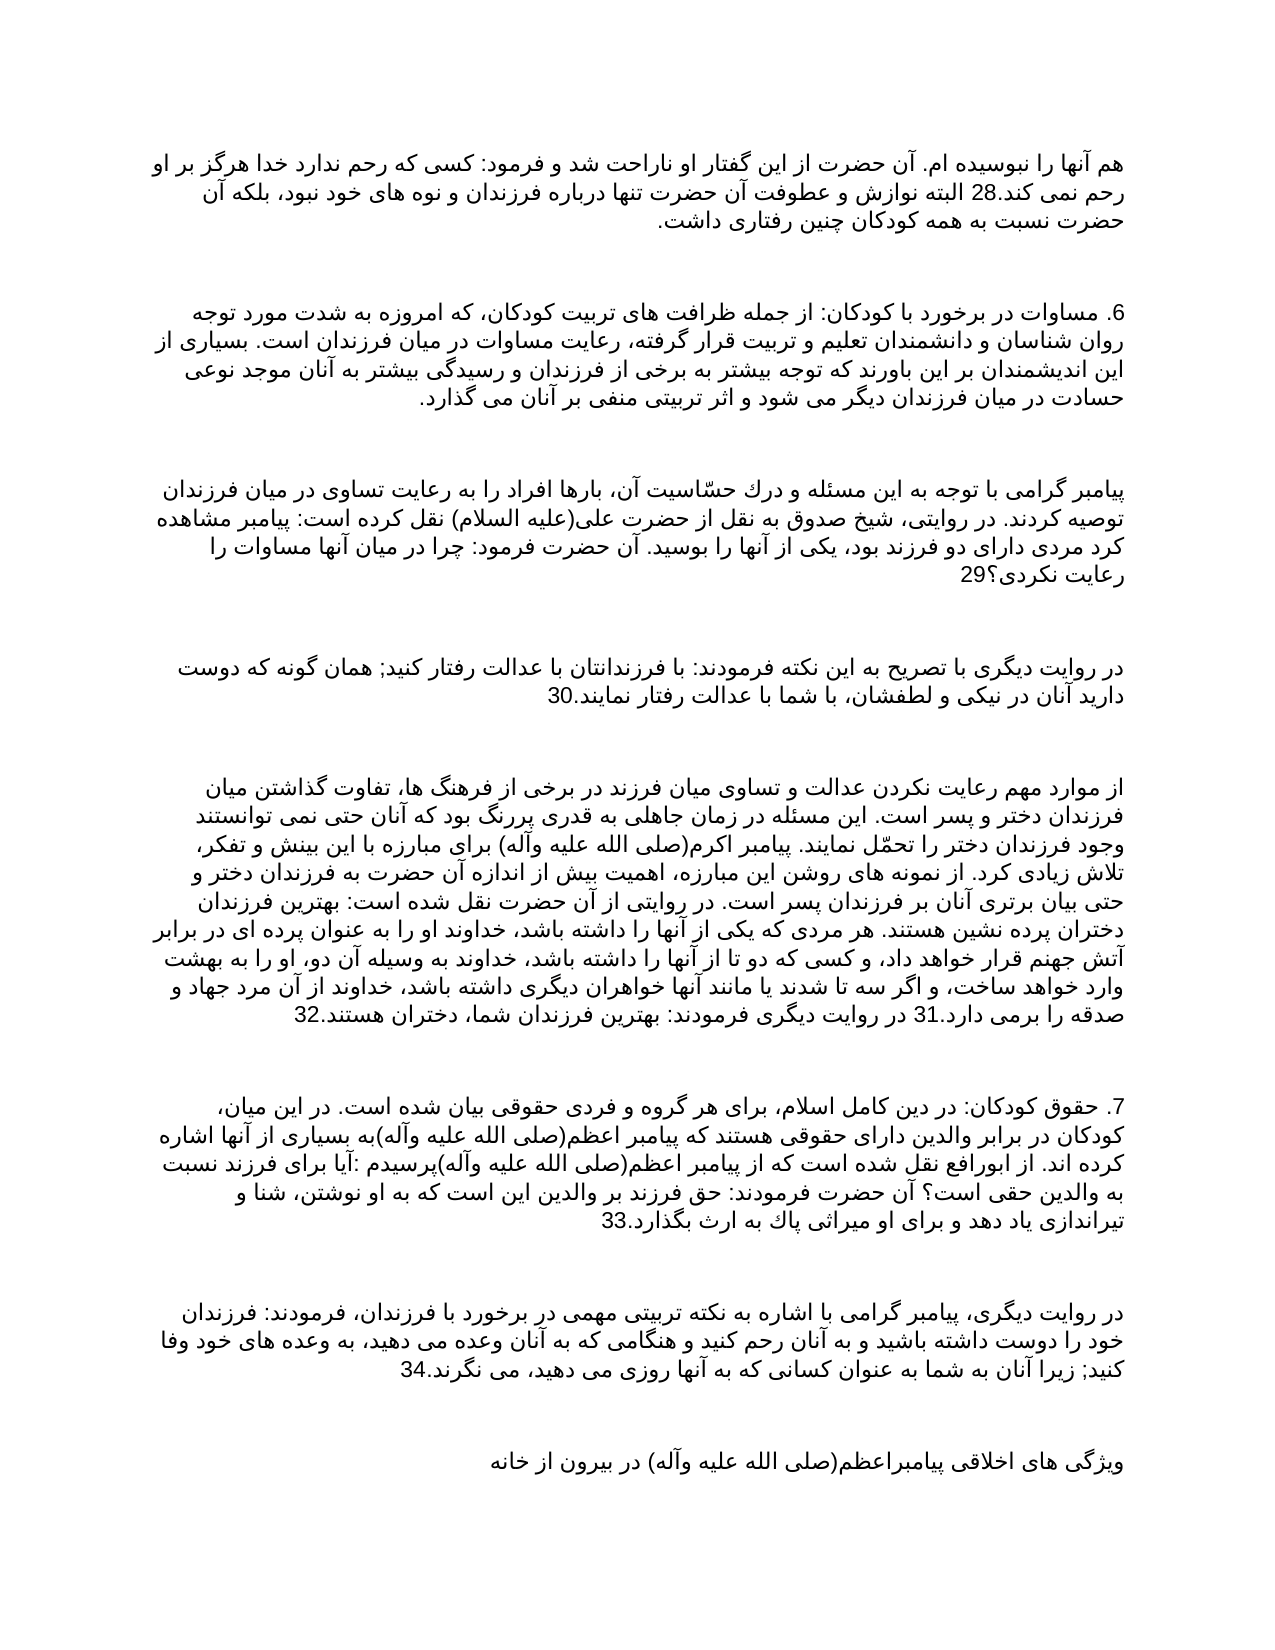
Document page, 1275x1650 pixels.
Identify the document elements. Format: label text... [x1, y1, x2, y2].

text در روايت ديگرى با تصريح به اين نكته فرمودند: با فرزندانتان با عدالت رفتار كنيد; همان گونه كه دوست داريد آنان در نيكى و لطفشان، با شما با عدالت رفتار نمايند.30 [150, 653, 1125, 708]
text 7. حقوق كودكان: در دين كامل اسلام، براى هر گروه و فردى حقوقى بيان شده است. در اين ميان، كودكان در برابر والدين داراى حقوقى هستند كه پيامبر اعظم(صلى الله عليه وآله)به بسيارى از آنها اشاره كرده اند. از ابورافع نقل شده است كه از پيامبر اعظم(صلى الله عليه وآله)پرسيدم :آيا براى فرزند نسبت به والدين حقى است؟ آن حضرت فرمودند: حق فرزند بر والدين اين است كه به او نوشتن، شنا و تيراندازى ياد دهد و براى او ميراثى پاك به ارث بگذارد.33 [150, 1093, 1125, 1233]
text در روايت ديگرى، پيامبر گرامى با اشاره به نكته تربيتى مهمى در برخورد با فرزندان، فرمودند: فرزندان خود را دوست داشته باشيد و به آنان رحم كنيد و هنگامى كه به آنان وعده مى دهيد، به وعده هاى خود وفا كنيد; زيرا آنان به شما به عنوان كسانى كه به آنها روزى مى دهيد، مى نگرند.34 [150, 1299, 1125, 1382]
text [150, 150, 1125, 233]
text پيامبر گرامى با توجه به اين مسئله و درك حسّاسيت آن، بارها افراد را به رعايت تساوى در ميان فرزندان توصيه كردند. در روايتى، شيخ صدوق به نقل از حضرت على(عليه السلام) نقل كرده است: پيامبر مشاهده كرد مردى داراى دو فرزند بود، يكى از آنها را بوسيد. آن حضرت فرمود: چرا در ميان آنها مساوات را رعايت نكردى؟29 [150, 476, 1125, 588]
text ويژگى هاى اخلاقى پيامبراعظم(صلى الله عليه وآله) در بيرون از خانه [150, 1448, 1125, 1474]
text از موارد مهم رعايت نكردن عدالت و تساوى ميان فرزند در برخى از فرهنگ ها، تفاوت گذاشتن ميان فرزندان دختر و پسر است. اين مسئله در زمان جاهلى به قدرى پررنگ بود كه آنان حتى نمى توانستند وجود فرزندان دختر را تحمّل نمايند. پيامبر اكرم(صلى الله عليه وآله) براى مبارزه با اين بينش و تفكر، تلاش زيادى كرد. از نمونه هاى روشن اين مبارزه، اهميت بيش از اندازه آن حضرت به فرزندان دختر و حتى بيان برترى آنان بر فرزندان پسر است. در روايتى از آن حضرت نقل شده است: بهترين فرزندان دختران پرده نشين هستند. هر مردى كه يكى از آنها را داشته باشد، خداوند او را به عنوان پرده اى در برابر آتش جهنم قرار خواهد داد، و كسى كه دو تا از آنها را داشته باشد، خداوند به وسيله آن دو، او را به بهشت وارد خواهد ساخت، و اگر سه تا شدند يا مانند آنها خواهران ديگرى داشته باشد، خداوند از آن مرد جهاد و صدقه را برمى دارد.31 در روايت ديگرى فرمودند: بهترين فرزندان شما، دختران هستند.32 [150, 774, 1125, 1028]
text 6. مساوات در برخورد با كودكان: از جمله ظرافت هاى تربيت كودكان، كه امروزه به شدت مورد توجه روان شناسان و دانشمندان تعليم و تربيت قرار گرفته، رعايت مساوات در ميان فرزندان است. بسيارى از اين انديشمندان بر اين باورند كه توجه بيشتر به برخى از فرزندان و رسيدگى بيشتر به آنان موجد نوعى حسادت در ميان فرزندان ديگر مى شود و اثر تربيتى منفى بر آنان مى گذارد. [150, 299, 1125, 411]
